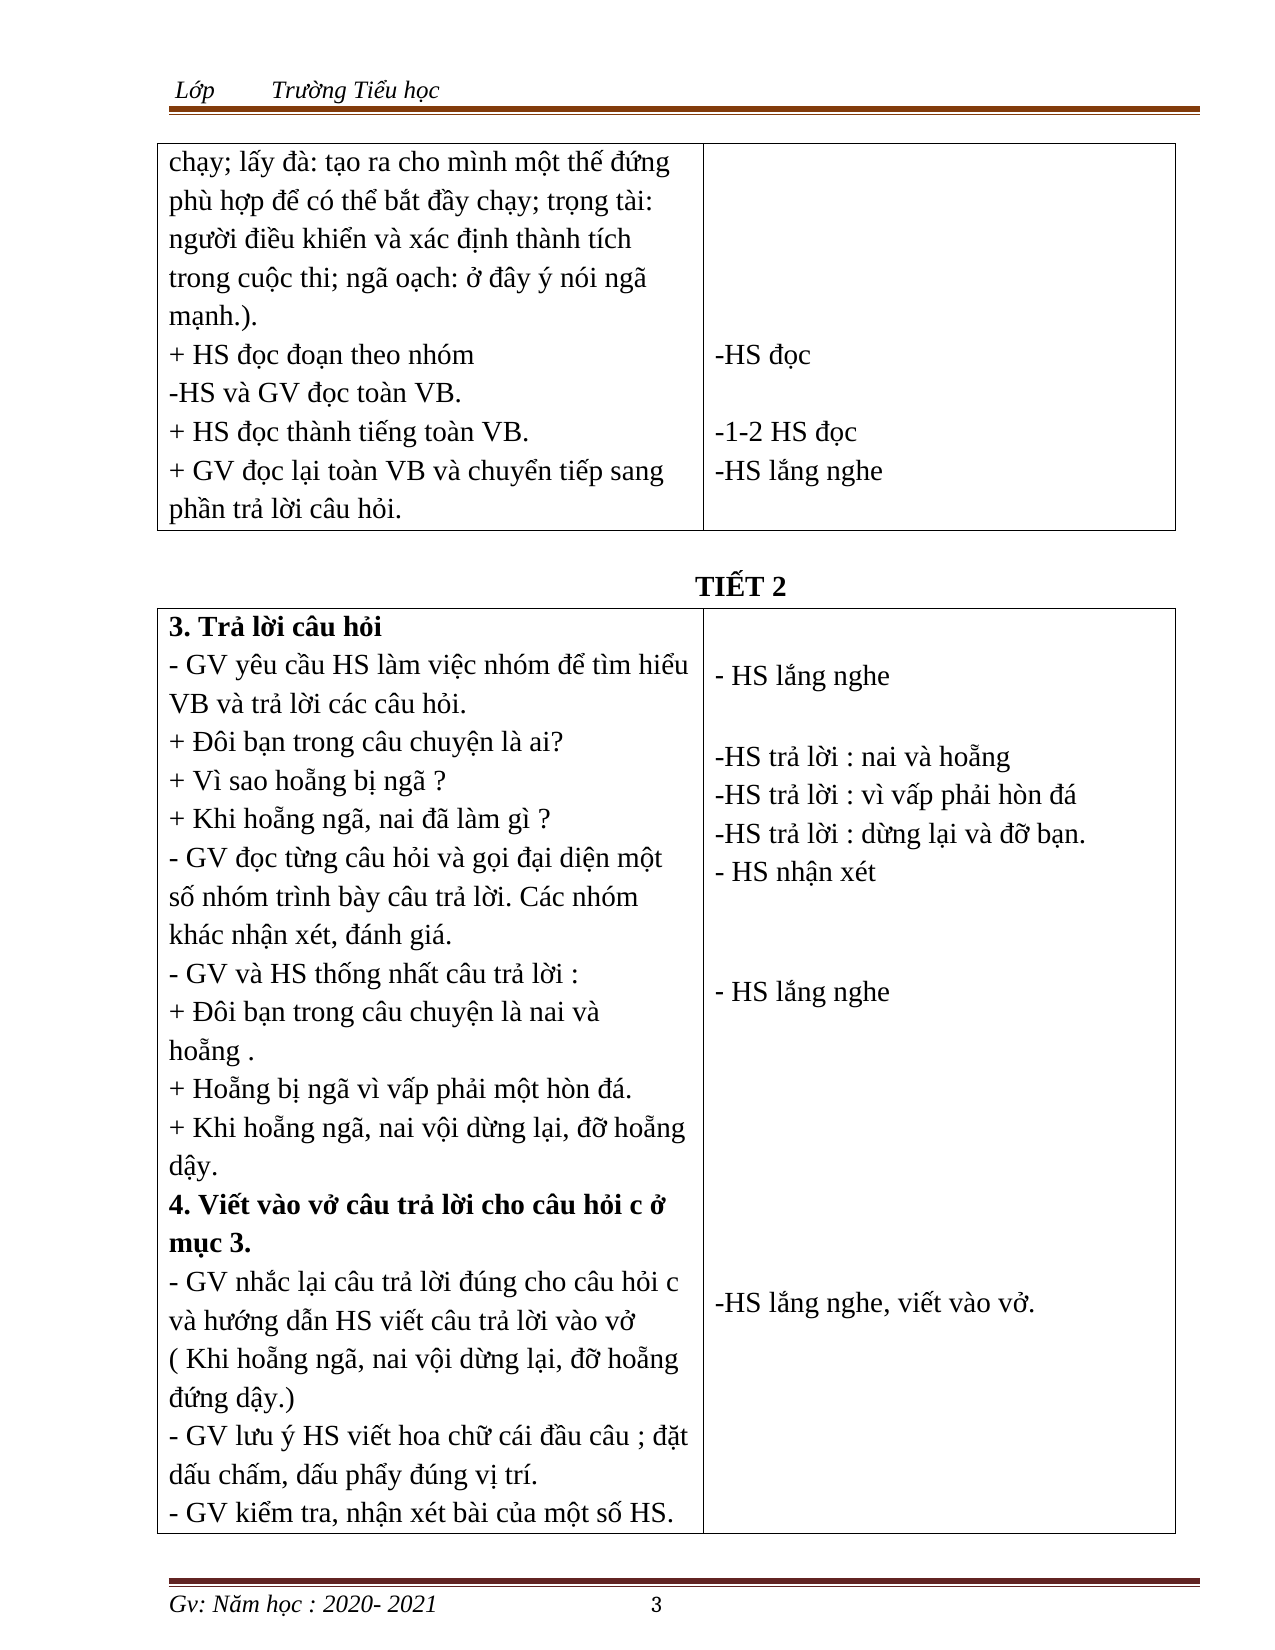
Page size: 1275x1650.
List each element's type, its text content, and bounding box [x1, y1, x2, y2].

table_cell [158, 144, 703, 530]
list TIẾT 2 [281, 569, 1200, 603]
table_header - HS lắng nghe -HS trả lời : nai và hoẵng -HS trả lời : vì vấp phải hòn đá -HS trả lời : dừng lại và đỡ bạn. - HS nhận xét - HS lắng nghe -HS lắng nghe, viết vào vở. [704, 609, 1175, 1533]
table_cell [704, 144, 1175, 530]
table_header 3. Trả lời câu hỏi - GV yêu cầu HS làm việc nhóm để tìm hiểu VB và trả lời các câu hỏi. + Đôi bạn trong câu chuyện là ai? + Vì sao hoẵng bị ngã ? + Khi hoẵng ngã, nai đã làm gì ? - GV đọc từng câu hỏi và gọi đại diện một số nhóm trình bày câu trả lời. Các nhóm khác nhận xét, đánh giá. - GV và HS thống nhất câu trả lời : + Đôi bạn trong câu chuyện là nai và hoẵng . + Hoẵng bị ngã vì vấp phải một hòn đá. + Khi hoẵng ngã, nai vội dừng lại, đỡ hoẵng dậy. 4. Viết vào vở câu trả lời cho câu hỏi c ở mục 3. - GV nhắc lại câu trả lời đúng cho câu hỏi c và hướng dẫn HS viết câu trả lời vào vở ( Khi hoẵng ngã, nai vội dừng lại, đỡ hoẵng đứng dậy.) - GV lưu ý HS viết hoa chữ cái đầu câu ; đặt dấu chấm, dấu phẩy đúng vị trí. - GV kiểm tra, nhận xét bài của một số HS. [158, 609, 703, 1533]
